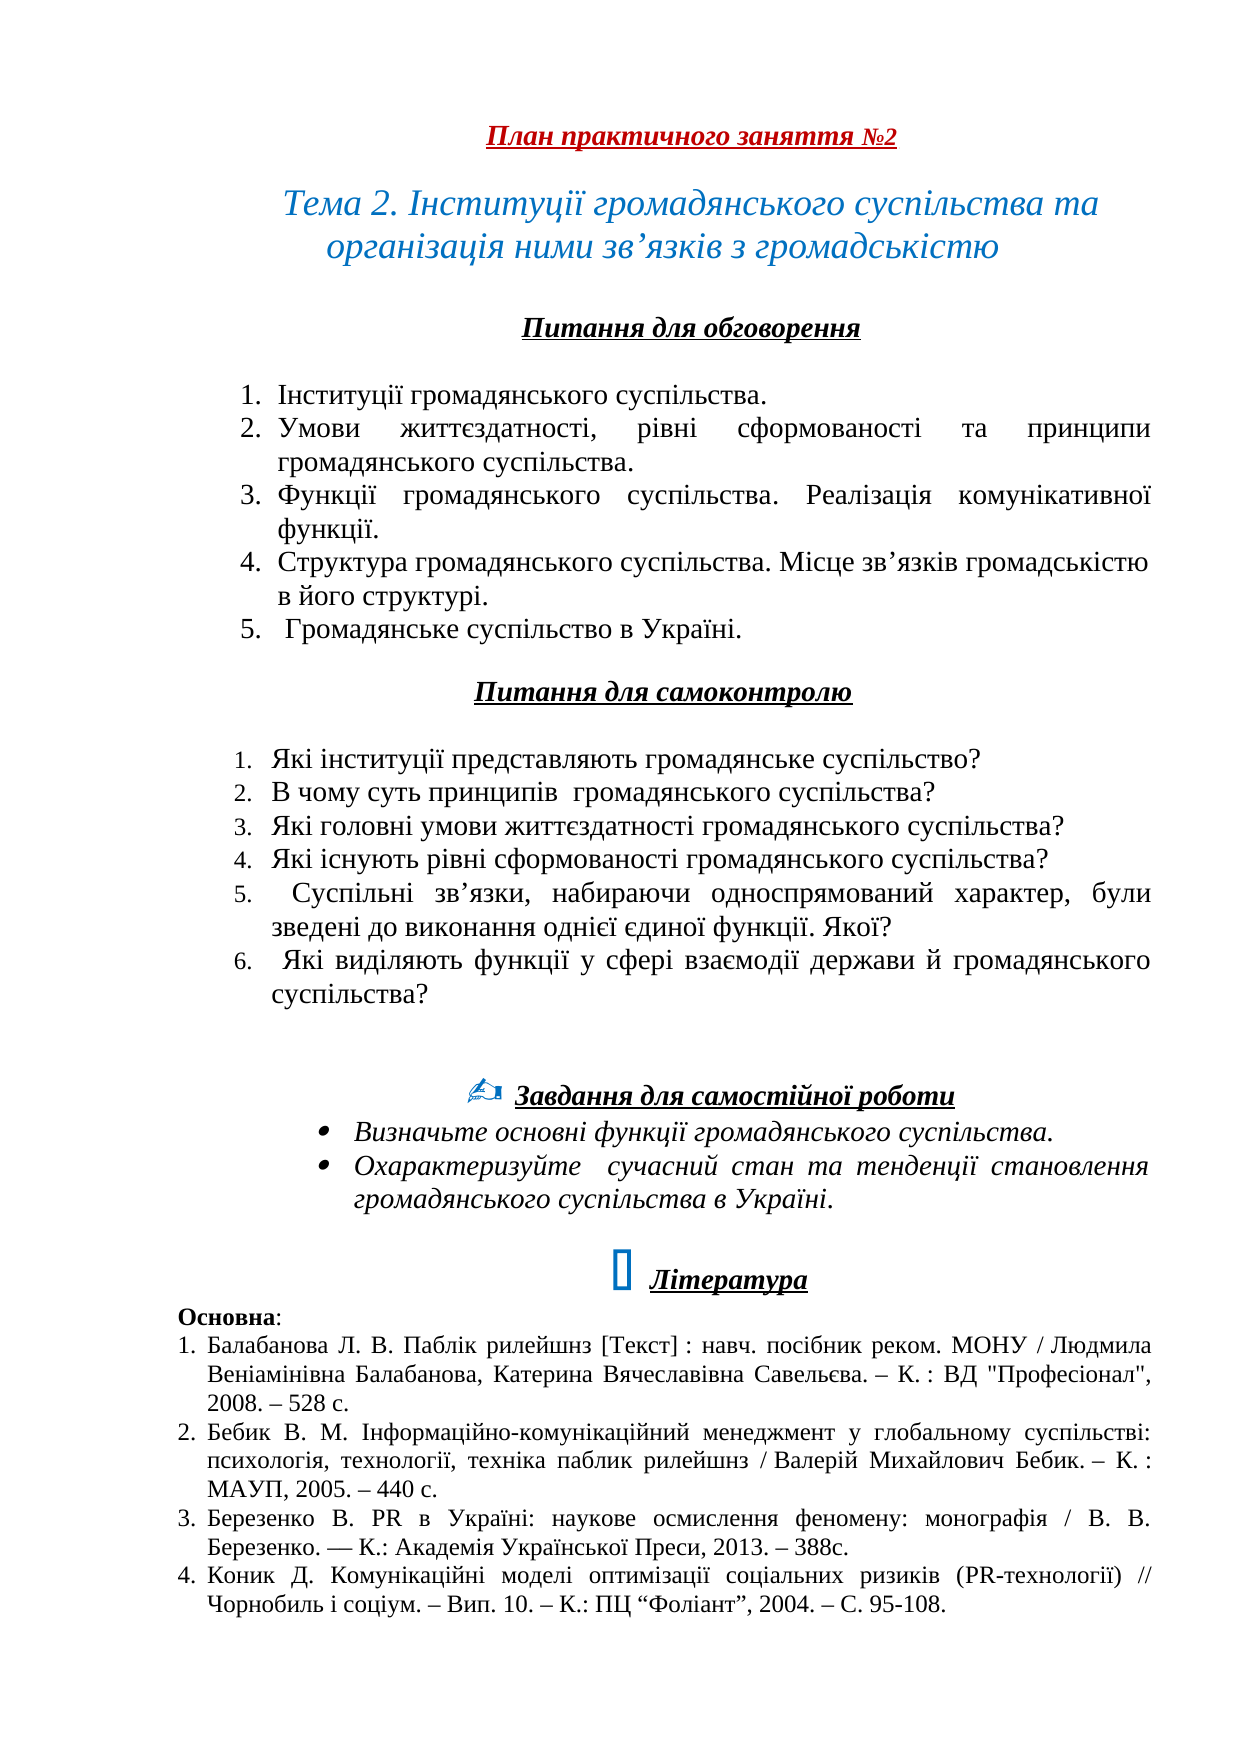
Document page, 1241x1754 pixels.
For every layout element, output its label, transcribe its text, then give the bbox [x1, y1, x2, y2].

text План практичного заняття №2 [177, 118, 1152, 152]
text Питання для самоконтролю [177, 674, 1152, 707]
list Умови життєздатності, рівні сформованості та принципи громадянського суспільства. [240, 410, 1152, 477]
list Громадянське суспільство в Україні. [240, 612, 1152, 645]
list Структура громадянського суспільства. Місце зв’язків громадськістю в його структурі. [240, 544, 1152, 612]
list Бебик В. М. Інформаційно-комунікаційний менеджмент у глобальному суспільстві: психологія, технології, техніка паблик рилейшнз / Валерій Михайлович Бебик. – К. : МАУП, 2005. – 440 с. [177, 1417, 1152, 1503]
list Які існують рівні сформованості громадянського суспільства? [233, 842, 1152, 875]
text Тема 2. Інституції громадянського суспільства та організація ними зв’язків з громадськістю [177, 180, 1152, 267]
list В чому суть принципів громадянського суспільства? [233, 774, 1152, 808]
list Література [271, 1249, 1152, 1302]
list Завдання для самостійної роботи [271, 1076, 1152, 1114]
list Балабанова Л. В. Паблік рилейшнз [Текст] : навч. посібник реком. МОНУ / Людмила Веніамінівна Балабанова, Катерина Вячеславівна Савельєва. – К. : ВД "Професіонал", 2008. – 528 с. [177, 1331, 1152, 1417]
list Які головні умови життєздатності громадянського суспільства? [233, 808, 1152, 842]
list Функції громадянського суспільства. Реалізація комунікативної функції. [240, 477, 1152, 544]
text Основна: [177, 1302, 1152, 1331]
list Суспільні зв’язки, набираючи односпрямований характер, були зведені до виконання однієї єдиної функції. Якої? [233, 875, 1152, 942]
list Інституції громадянського суспільства. [240, 377, 1152, 410]
list Які виділяють функції у сфері взаємодії держави й громадянського суспільства? [233, 942, 1152, 1009]
list Охарактеризуйте сучасний стан та тенденції становлення громадянського суспільства в Україні. [316, 1148, 1152, 1215]
list Визначьте основні функції громадянського суспільства. [316, 1114, 1152, 1148]
text Питання для обговорення [177, 310, 1152, 343]
list Коник Д. Комунікаційні моделі оптимізації соціальних ризиків (PR-технології) // Чорнобиль і соціум. – Вип. 10. – К.: ПЦ “Фоліант”, 2004. – С. 95-108. [177, 1561, 1152, 1618]
list Які інституції представляють громадянське суспільство? [233, 741, 1152, 774]
list Березенко В. PR в Україні: наукове осмислення феномену: монографія / В. В. Березенко. –– К.: Академія Української Преси, 2013. – 388с. [177, 1503, 1152, 1561]
